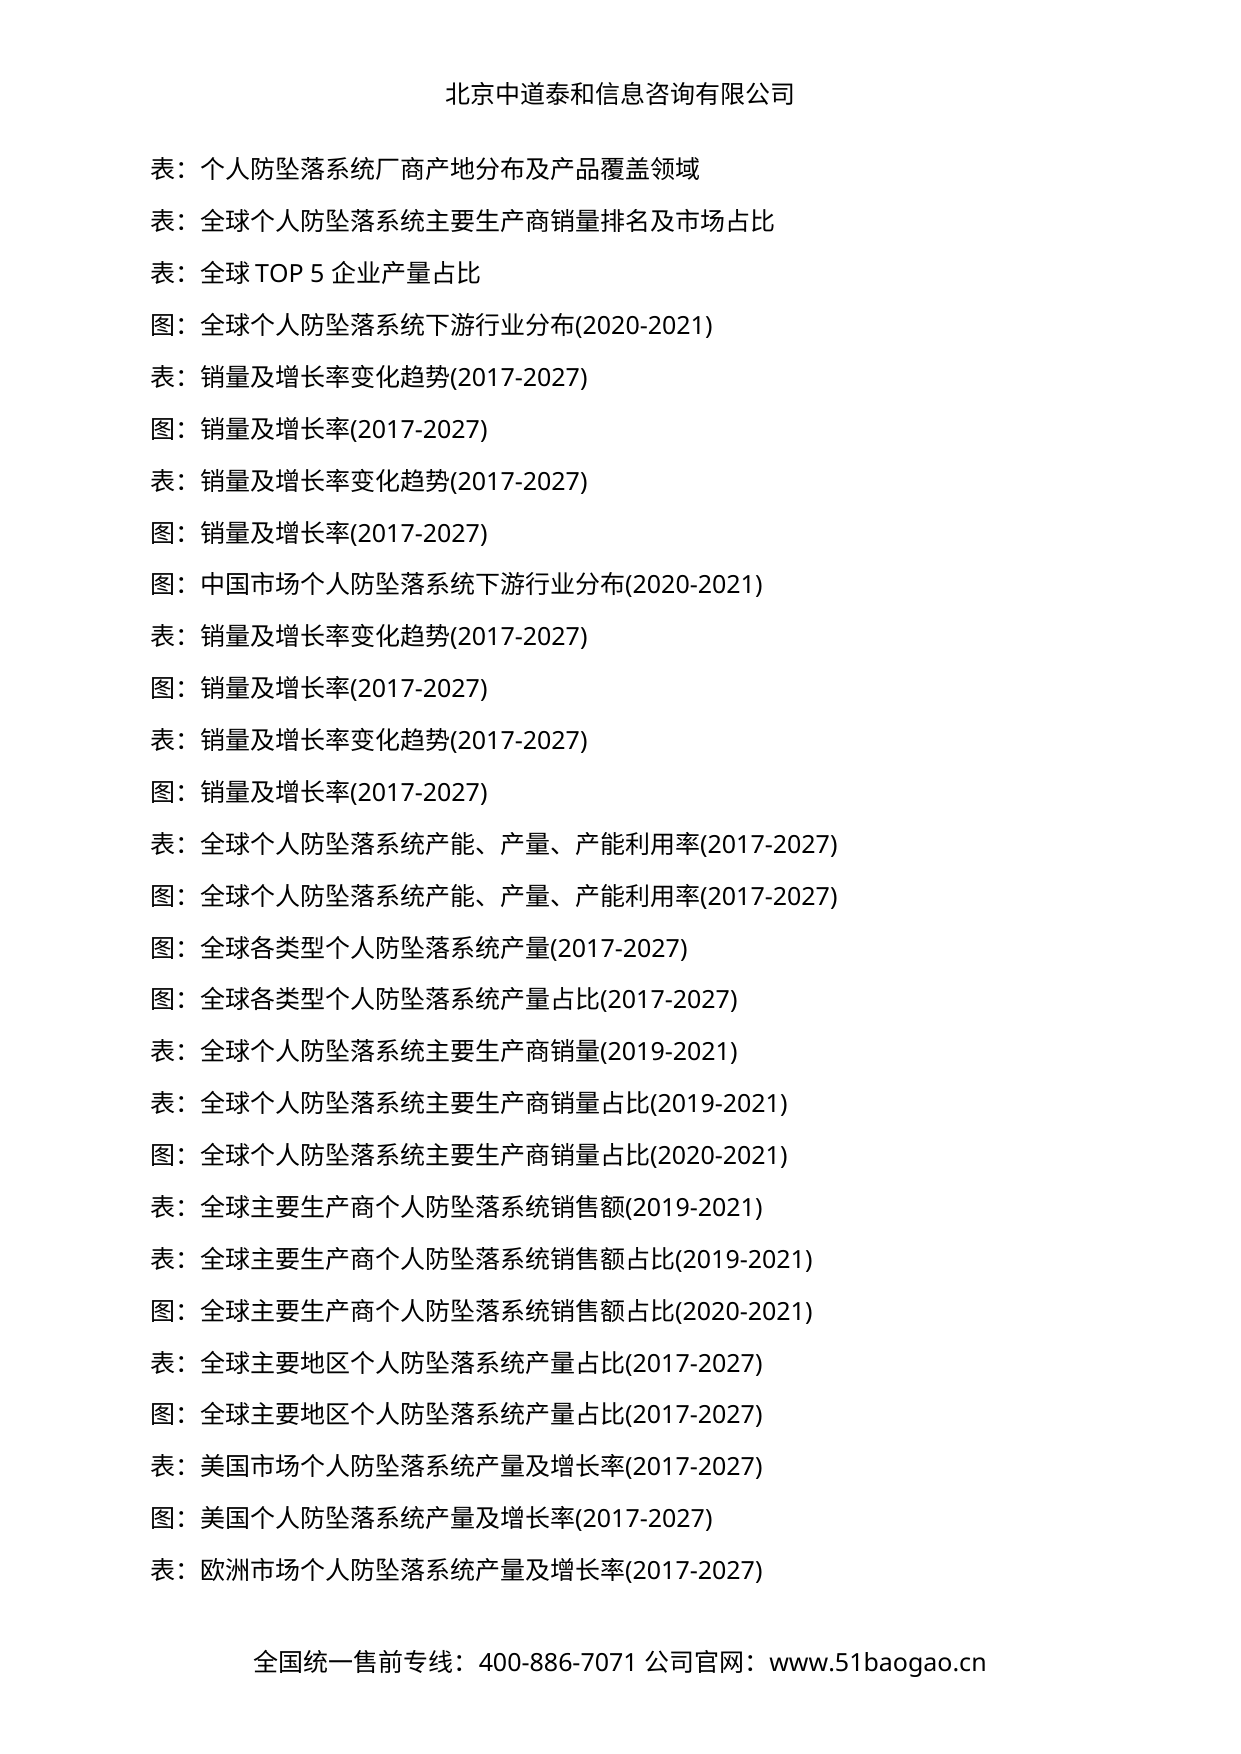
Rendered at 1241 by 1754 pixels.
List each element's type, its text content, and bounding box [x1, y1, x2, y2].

text 表：销量及增长率变化趋势(2017-2027) [150, 357, 1090, 394]
text 图：销量及增长率(2017-2027) [150, 669, 1090, 705]
text 表：全球主要生产商个人防坠落系统销售额占比(2019-2021) [150, 1239, 1090, 1276]
text 图：销量及增长率(2017-2027) [150, 772, 1090, 809]
text 图：销量及增长率(2017-2027) [150, 513, 1090, 549]
text 表：全球个人防坠落系统主要生产商销量排名及市场占比 [150, 202, 1090, 238]
text 图：全球各类型个人防坠落系统产量占比(2017-2027) [150, 980, 1090, 1016]
text 图：全球个人防坠落系统产能、产量、产能利用率(2017-2027) [150, 876, 1090, 912]
text 图：全球个人防坠落系统主要生产商销量占比(2020-2021) [150, 1136, 1090, 1172]
text 表：欧洲市场个人防坠落系统产量及增长率(2017-2027) [150, 1551, 1090, 1587]
text 表：销量及增长率变化趋势(2017-2027) [150, 617, 1090, 653]
text 图：中国市场个人防坠落系统下游行业分布(2020-2021) [150, 565, 1090, 601]
text 表：全球主要地区个人防坠落系统产量占比(2017-2027) [150, 1343, 1090, 1379]
text 图：全球主要生产商个人防坠落系统销售额占比(2020-2021) [150, 1291, 1090, 1327]
text 表：全球个人防坠落系统产能、产量、产能利用率(2017-2027) [150, 824, 1090, 861]
text 表：个人防坠落系统厂商产地分布及产品覆盖领域 [150, 150, 1090, 186]
text 表：全球个人防坠落系统主要生产商销量占比(2019-2021) [150, 1084, 1090, 1120]
text 图：全球主要地区个人防坠落系统产量占比(2017-2027) [150, 1395, 1090, 1431]
text 图：美国个人防坠落系统产量及增长率(2017-2027) [150, 1499, 1090, 1535]
text 图：全球个人防坠落系统下游行业分布(2020-2021) [150, 306, 1090, 342]
text 表：销量及增长率变化趋势(2017-2027) [150, 461, 1090, 497]
text 表：全球个人防坠落系统主要生产商销量(2019-2021) [150, 1032, 1090, 1068]
text 图：销量及增长率(2017-2027) [150, 409, 1090, 446]
text 表：全球TOP 5 企业产量占比 [150, 254, 1090, 290]
text 表：销量及增长率变化趋势(2017-2027) [150, 721, 1090, 757]
text 表：全球主要生产商个人防坠落系统销售额(2019-2021) [150, 1187, 1090, 1224]
text 图：全球各类型个人防坠落系统产量(2017-2027) [150, 928, 1090, 964]
text 表：美国市场个人防坠落系统产量及增长率(2017-2027) [150, 1447, 1090, 1483]
